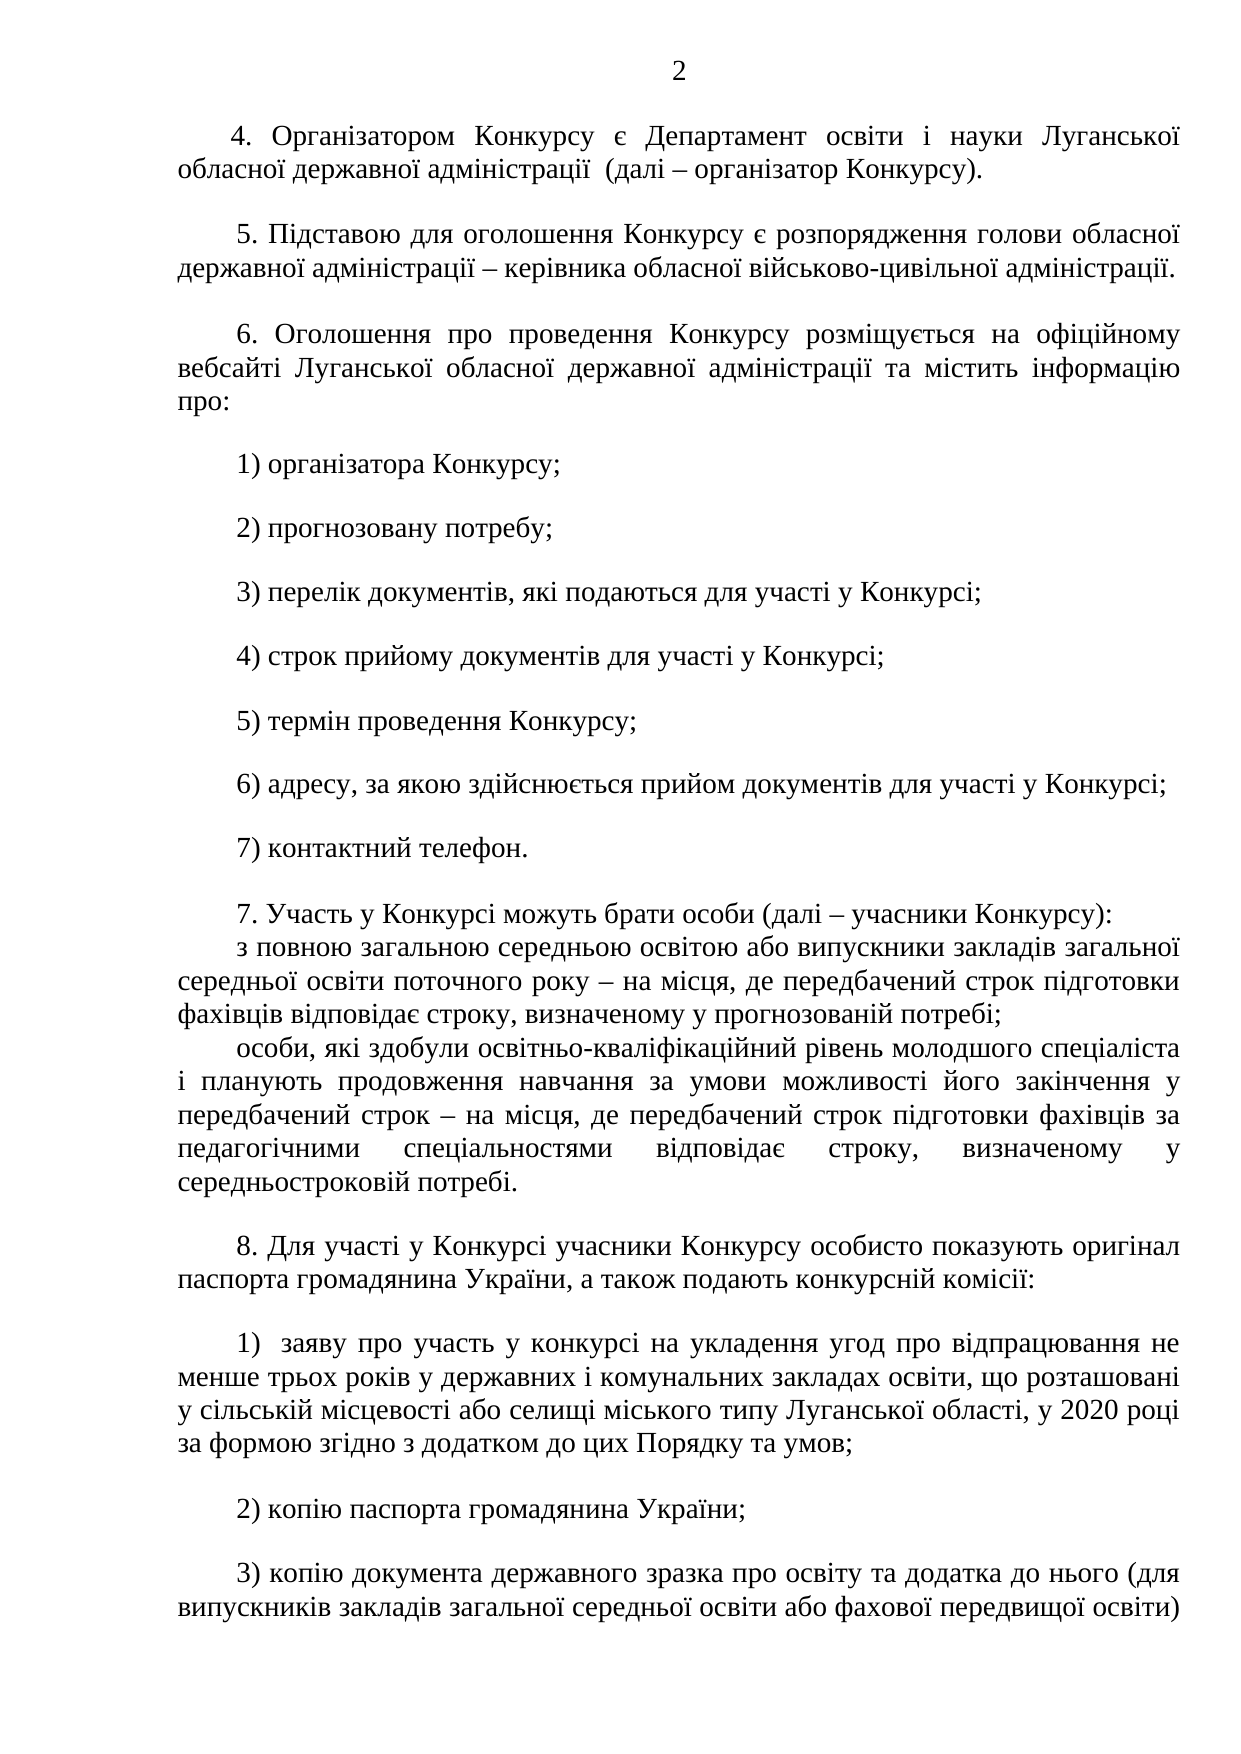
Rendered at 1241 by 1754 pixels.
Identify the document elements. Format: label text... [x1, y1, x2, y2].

text 2) прогнозовану потребу; [177, 511, 1181, 544]
text 7) контактний телефон. [177, 831, 1181, 864]
text 8. Для участі у Конкурсі учасники Конкурсу особисто показують оригінал паспорта громадянина України, а також подають конкурсній комісії: [177, 1229, 1181, 1295]
text 6. Оголошення про проведення Конкурсу розміщується на офіційному вебсайті Луганської обласної державної адміністрації та містить інформацію про: [177, 317, 1181, 417]
text 5. Підставою для оголошення Конкурсу є розпорядження голови обласної державної адміністрації – керівника обласної військово-цивільної адміністрації. [177, 216, 1181, 283]
text 4) строк прийому документів для участі у Конкурсі; [177, 639, 1181, 672]
text 7. Участь у Конкурсі можуть брати особи (далі – учасники Конкурсу): [177, 896, 1181, 929]
text 3) перелік документів, які подаються для участі у Конкурсі; [177, 575, 1181, 608]
list 1) організатора Конкурсу; [236, 447, 1181, 481]
text 2) копію паспорта громадянина України; [177, 1492, 1181, 1525]
text з повною загальною середньою освітою або випускники закладів загальної середньої освіти поточного року – на місця, де передбачений строк підготовки фахівців відповідає строку, визначеному у прогнозованій потребі; [177, 929, 1181, 1030]
text 6) адресу, за якою здійснюється прийом документів для участі у Конкурсі; [177, 767, 1181, 801]
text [177, 1556, 1181, 1622]
list заяву про участь у конкурсі на укладення угод про відпрацювання не менше трьох років у державних і комунальних закладах освіти, що розташовані у сільській місцевості або селищі міського типу Луганської області, у 2020 році за формою згідно з додатком до цих Порядку та умов; [177, 1326, 1181, 1459]
text 5) термін проведення Конкурсу; [177, 703, 1181, 737]
text 4. Організатором Конкурсу є Департамент освіти і науки Луганської обласної державної адміністрації (далі – організатор Конкурсу). [177, 118, 1181, 185]
text особи, які здобули освітньо-кваліфікаційний рівень молодшого спеціаліста і планують продовження навчання за умови можливості його закінчення у передбачений строк – на місця, де передбачений строк підготовки фахівців за педагогічними спеціальностями відповідає строку, визначеному у середньостроковій потребі. [177, 1030, 1181, 1198]
